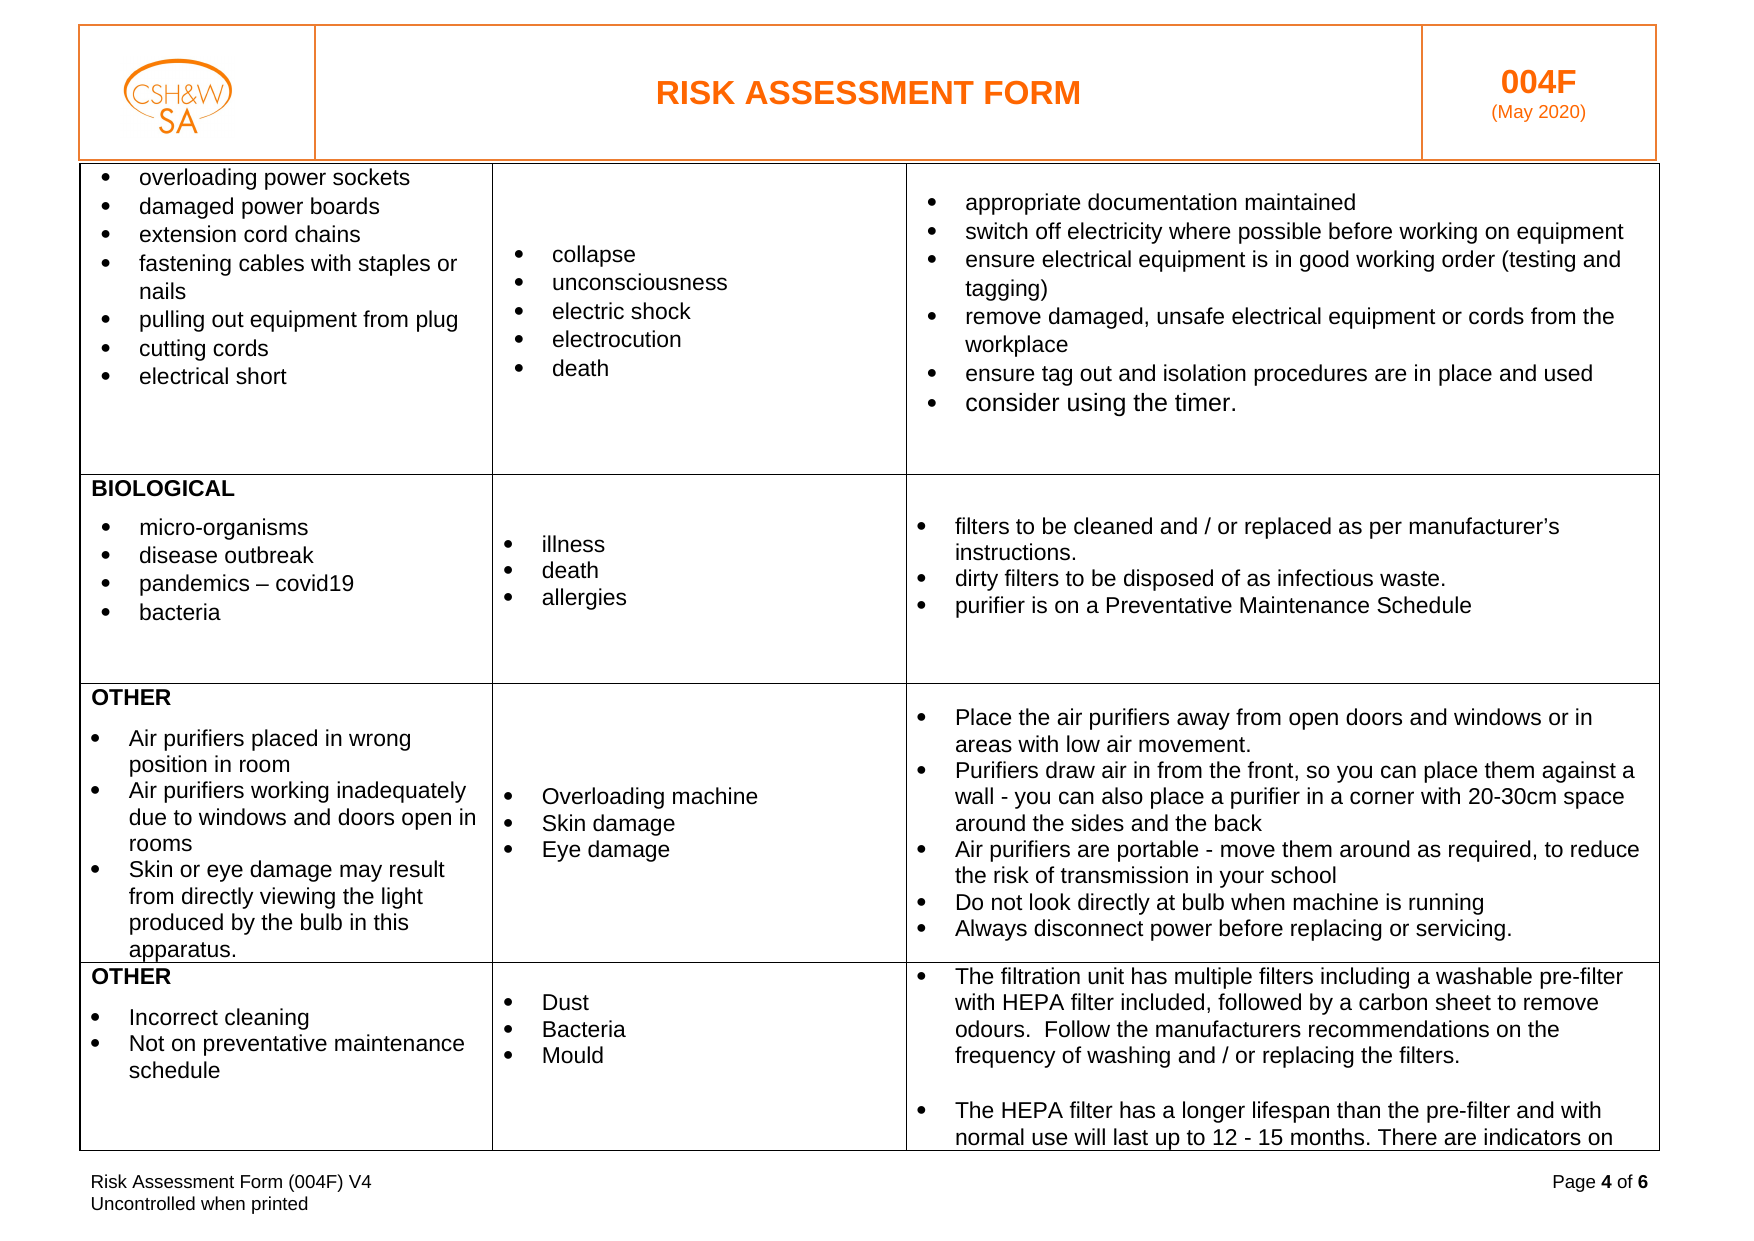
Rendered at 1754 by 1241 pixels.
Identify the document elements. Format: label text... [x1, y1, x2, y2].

table_cell illness death allergies [493, 475, 906, 683]
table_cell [81, 963, 492, 1150]
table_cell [907, 164, 1659, 473]
table_cell Overloading machine Skin damage Eye damage [493, 684, 906, 962]
table_cell OTHER Air purifiers placed in wrong position in room Air purifiers working inadequately due to windows and doors open in rooms Skin or eye damage may result from directly viewing the light produced by the bulb in this apparatus. [81, 684, 492, 962]
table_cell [493, 164, 906, 473]
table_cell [81, 164, 492, 473]
table_cell BIOLOGICAL micro-organisms disease outbreak pandemics – covid19 bacteria [81, 475, 492, 683]
table_cell Place the air purifiers away from open doors and windows or in areas with low air movement. Purifiers draw air in from the front, so you can place them against a wall - you can also place a purifier in a corner with 20-30cm space around the sides and the back Air purifiers are portable - move them around as required, to reduce the risk of transmission in your school Do not look directly at bulb when machine is running Always disconnect power before replacing or servicing. [907, 684, 1659, 962]
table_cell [907, 963, 1659, 1150]
table_cell filters to be cleaned and / or replaced as per manufacturer’s instructions. dirty filters to be disposed of as infectious waste. purifier is on a Preventative Maintenance Schedule [907, 475, 1659, 683]
table_cell Dust Bacteria Mould [493, 963, 906, 1150]
